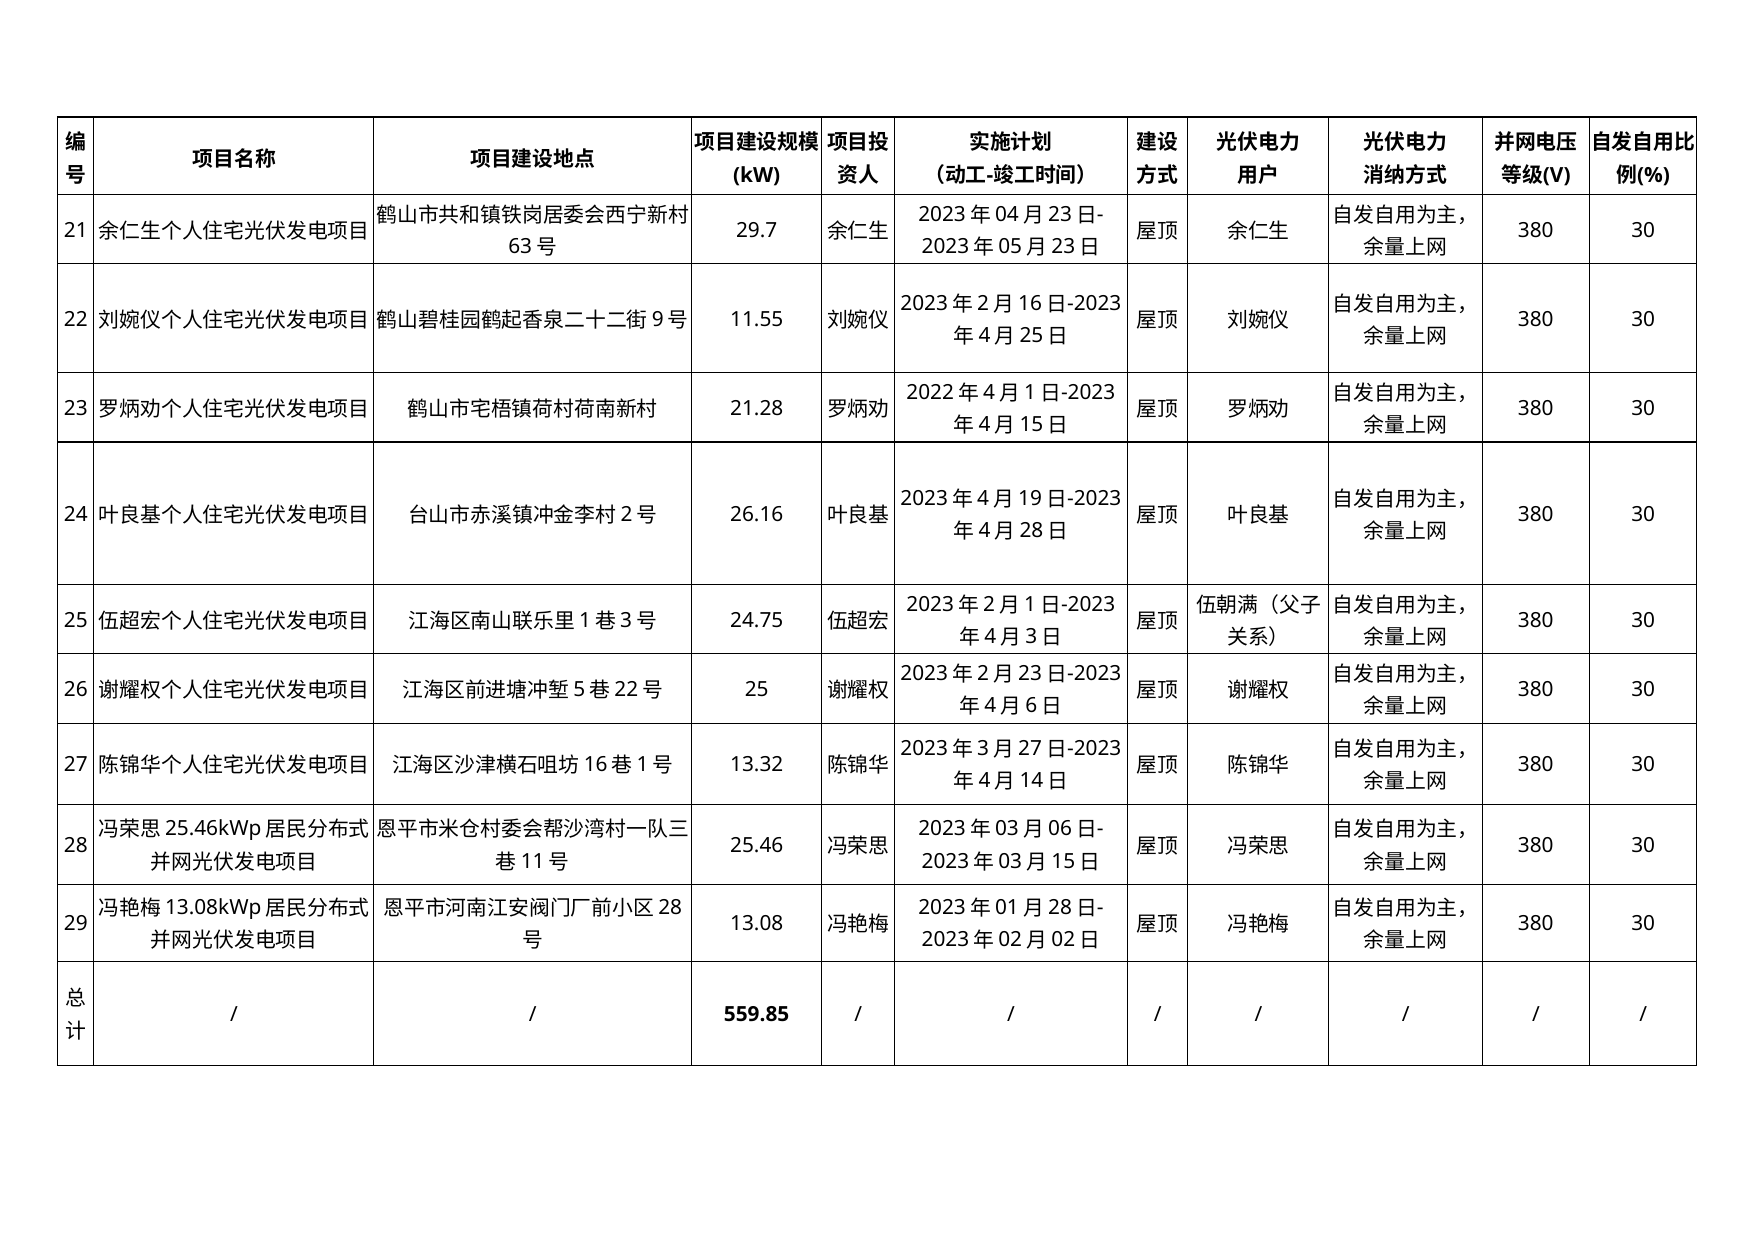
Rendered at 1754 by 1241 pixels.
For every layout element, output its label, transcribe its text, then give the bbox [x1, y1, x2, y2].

table_header 项目建设地点 [374, 118, 691, 194]
table_cell 30 [1590, 443, 1696, 584]
table_cell 冯荣思 [1188, 805, 1328, 883]
table_cell 自发自用为主，余量上网 [1329, 373, 1482, 441]
table_cell 2023年03月06日-2023年03月15日 [895, 805, 1127, 883]
table_cell 380 [1483, 654, 1589, 722]
table_header 项目投资人 [822, 118, 894, 194]
table_cell 恩平市河南江安阀门厂前小区28号 [374, 885, 691, 961]
table_cell 30 [1590, 805, 1696, 883]
table_cell 25 [692, 654, 821, 722]
table_cell 380 [1483, 443, 1589, 584]
table_cell / [1483, 962, 1589, 1064]
table_cell 380 [1483, 724, 1589, 803]
table_cell 26.16 [692, 443, 821, 584]
table_cell 罗炳劝 [822, 373, 894, 441]
table_cell 自发自用为主，余量上网 [1329, 805, 1482, 883]
table_cell 21.28 [692, 373, 821, 441]
table_cell 屋顶 [1128, 195, 1187, 263]
table_cell 鹤山市宅梧镇荷村荷南新村 [374, 373, 691, 441]
table_cell / [374, 962, 691, 1064]
table_cell 叶良基个人住宅光伏发电项目 [94, 443, 373, 584]
table_cell 26 [58, 654, 93, 722]
table_cell 2023年04月23日-2023年05月23日 [895, 195, 1127, 263]
table_header 项目建设规模 (kW) [692, 118, 821, 194]
table_cell 鹤山碧桂园鹤起香泉二十二街9号 [374, 264, 691, 372]
table_cell 2023年3月27日-2023年4月14日 [895, 724, 1127, 803]
table_cell / [895, 962, 1127, 1064]
table_cell 刘婉仪 [822, 264, 894, 372]
table_cell / [822, 962, 894, 1064]
table_cell 陈锦华 [1188, 724, 1328, 803]
table_cell 13.08 [692, 885, 821, 961]
table_cell 自发自用为主，余量上网 [1329, 724, 1482, 803]
table_cell 11.55 [692, 264, 821, 372]
table_cell 25.46 [692, 805, 821, 883]
table_cell 屋顶 [1128, 585, 1187, 653]
table_cell 余仁生 [822, 195, 894, 263]
table_cell 叶良基 [1188, 443, 1328, 584]
table_cell 380 [1483, 585, 1589, 653]
table_cell 自发自用为主，余量上网 [1329, 443, 1482, 584]
table_cell 冯荣思25.46kWp居民分布式并网光伏发电项目 [94, 805, 373, 883]
table_cell 13.32 [692, 724, 821, 803]
table_cell 陈锦华 [822, 724, 894, 803]
table_cell 30 [1590, 885, 1696, 961]
table_cell 30 [1590, 654, 1696, 722]
table_cell 冯荣思 [822, 805, 894, 883]
table_cell 2023年2月23日-2023年4月6日 [895, 654, 1127, 722]
table_header 编号 [58, 118, 93, 194]
table_cell 屋顶 [1128, 264, 1187, 372]
table_cell 屋顶 [1128, 443, 1187, 584]
table_cell 伍超宏个人住宅光伏发电项目 [94, 585, 373, 653]
table_cell 30 [1590, 724, 1696, 803]
table_cell 29.7 [692, 195, 821, 263]
table_cell 自发自用为主，余量上网 [1329, 195, 1482, 263]
table_cell 380 [1483, 195, 1589, 263]
table_cell 23 [58, 373, 93, 441]
table_header 光伏电力 消纳方式 [1329, 118, 1482, 194]
table_cell / [1188, 962, 1328, 1064]
table_cell 27 [58, 724, 93, 803]
table_cell 自发自用为主，余量上网 [1329, 885, 1482, 961]
table_cell 380 [1483, 805, 1589, 883]
table_cell 江海区南山联乐里1巷3号 [374, 585, 691, 653]
table_cell / [1128, 962, 1187, 1064]
table_header 建设方式 [1128, 118, 1187, 194]
table_cell 28 [58, 805, 93, 883]
table_cell 2022年4月1日-2023年4月15日 [895, 373, 1127, 441]
table_cell 谢耀权 [822, 654, 894, 722]
table_header 并网电压等级(V) [1483, 118, 1589, 194]
table_cell 25 [58, 585, 93, 653]
table_cell 380 [1483, 885, 1589, 961]
table_header 光伏电力 用户 [1188, 118, 1328, 194]
table_cell 冯艳梅13.08kWp居民分布式并网光伏发电项目 [94, 885, 373, 961]
table_cell 559.85 [692, 962, 821, 1064]
table_header 项目名称 [94, 118, 373, 194]
table_cell 刘婉仪 [1188, 264, 1328, 372]
table_cell 30 [1590, 585, 1696, 653]
table_cell 鹤山市共和镇铁岗居委会西宁新村63号 [374, 195, 691, 263]
table_cell 余仁生 [1188, 195, 1328, 263]
table_cell 谢耀权 [1188, 654, 1328, 722]
table_cell 自发自用为主，余量上网 [1329, 585, 1482, 653]
table_cell 江海区沙津横石咀坊16巷1号 [374, 724, 691, 803]
table_cell 罗炳劝个人住宅光伏发电项目 [94, 373, 373, 441]
table_cell 叶良基 [822, 443, 894, 584]
table_cell 谢耀权个人住宅光伏发电项目 [94, 654, 373, 722]
table_cell 恩平市米仓村委会帮沙湾村一队三巷11号 [374, 805, 691, 883]
table_cell 自发自用为主，余量上网 [1329, 264, 1482, 372]
table_cell 自发自用为主，余量上网 [1329, 654, 1482, 722]
table_cell 余仁生个人住宅光伏发电项目 [94, 195, 373, 263]
table_cell 24 [58, 443, 93, 584]
table_cell 冯艳梅 [822, 885, 894, 961]
table_cell 屋顶 [1128, 373, 1187, 441]
table_cell 2023年2月1日-2023年4月3日 [895, 585, 1127, 653]
table_cell / [94, 962, 373, 1064]
table_cell 24.75 [692, 585, 821, 653]
table_cell 22 [58, 264, 93, 372]
table_cell / [1590, 962, 1696, 1064]
table_cell 2023年01月28日-2023年02月02日 [895, 885, 1127, 961]
table_cell 30 [1590, 264, 1696, 372]
table_cell 台山市赤溪镇冲金李村2号 [374, 443, 691, 584]
table_cell 屋顶 [1128, 654, 1187, 722]
table_header 自发自用比例(%) [1590, 118, 1696, 194]
table_cell 屋顶 [1128, 724, 1187, 803]
table_cell / [1329, 962, 1482, 1064]
table_cell 罗炳劝 [1188, 373, 1328, 441]
table_cell 屋顶 [1128, 805, 1187, 883]
table_cell 30 [1590, 195, 1696, 263]
table_cell 屋顶 [1128, 885, 1187, 961]
table_cell 21 [58, 195, 93, 263]
table_cell 总计 [58, 962, 93, 1064]
table_cell 冯艳梅 [1188, 885, 1328, 961]
table_cell 380 [1483, 373, 1589, 441]
table_cell 陈锦华个人住宅光伏发电项目 [94, 724, 373, 803]
table_cell 30 [1590, 373, 1696, 441]
table_header 实施计划 （动工-竣工时间） [895, 118, 1127, 194]
table_cell 380 [1483, 264, 1589, 372]
table_cell 江海区前进塘冲堑5巷22号 [374, 654, 691, 722]
table_cell 29 [58, 885, 93, 961]
table_cell 2023年4月19日-2023年4月28日 [895, 443, 1127, 584]
table_cell 伍朝满（父子关系） [1188, 585, 1328, 653]
table_cell 伍超宏 [822, 585, 894, 653]
table_cell 2023年2月16日-2023年4月25日 [895, 264, 1127, 372]
table_cell 刘婉仪个人住宅光伏发电项目 [94, 264, 373, 372]
